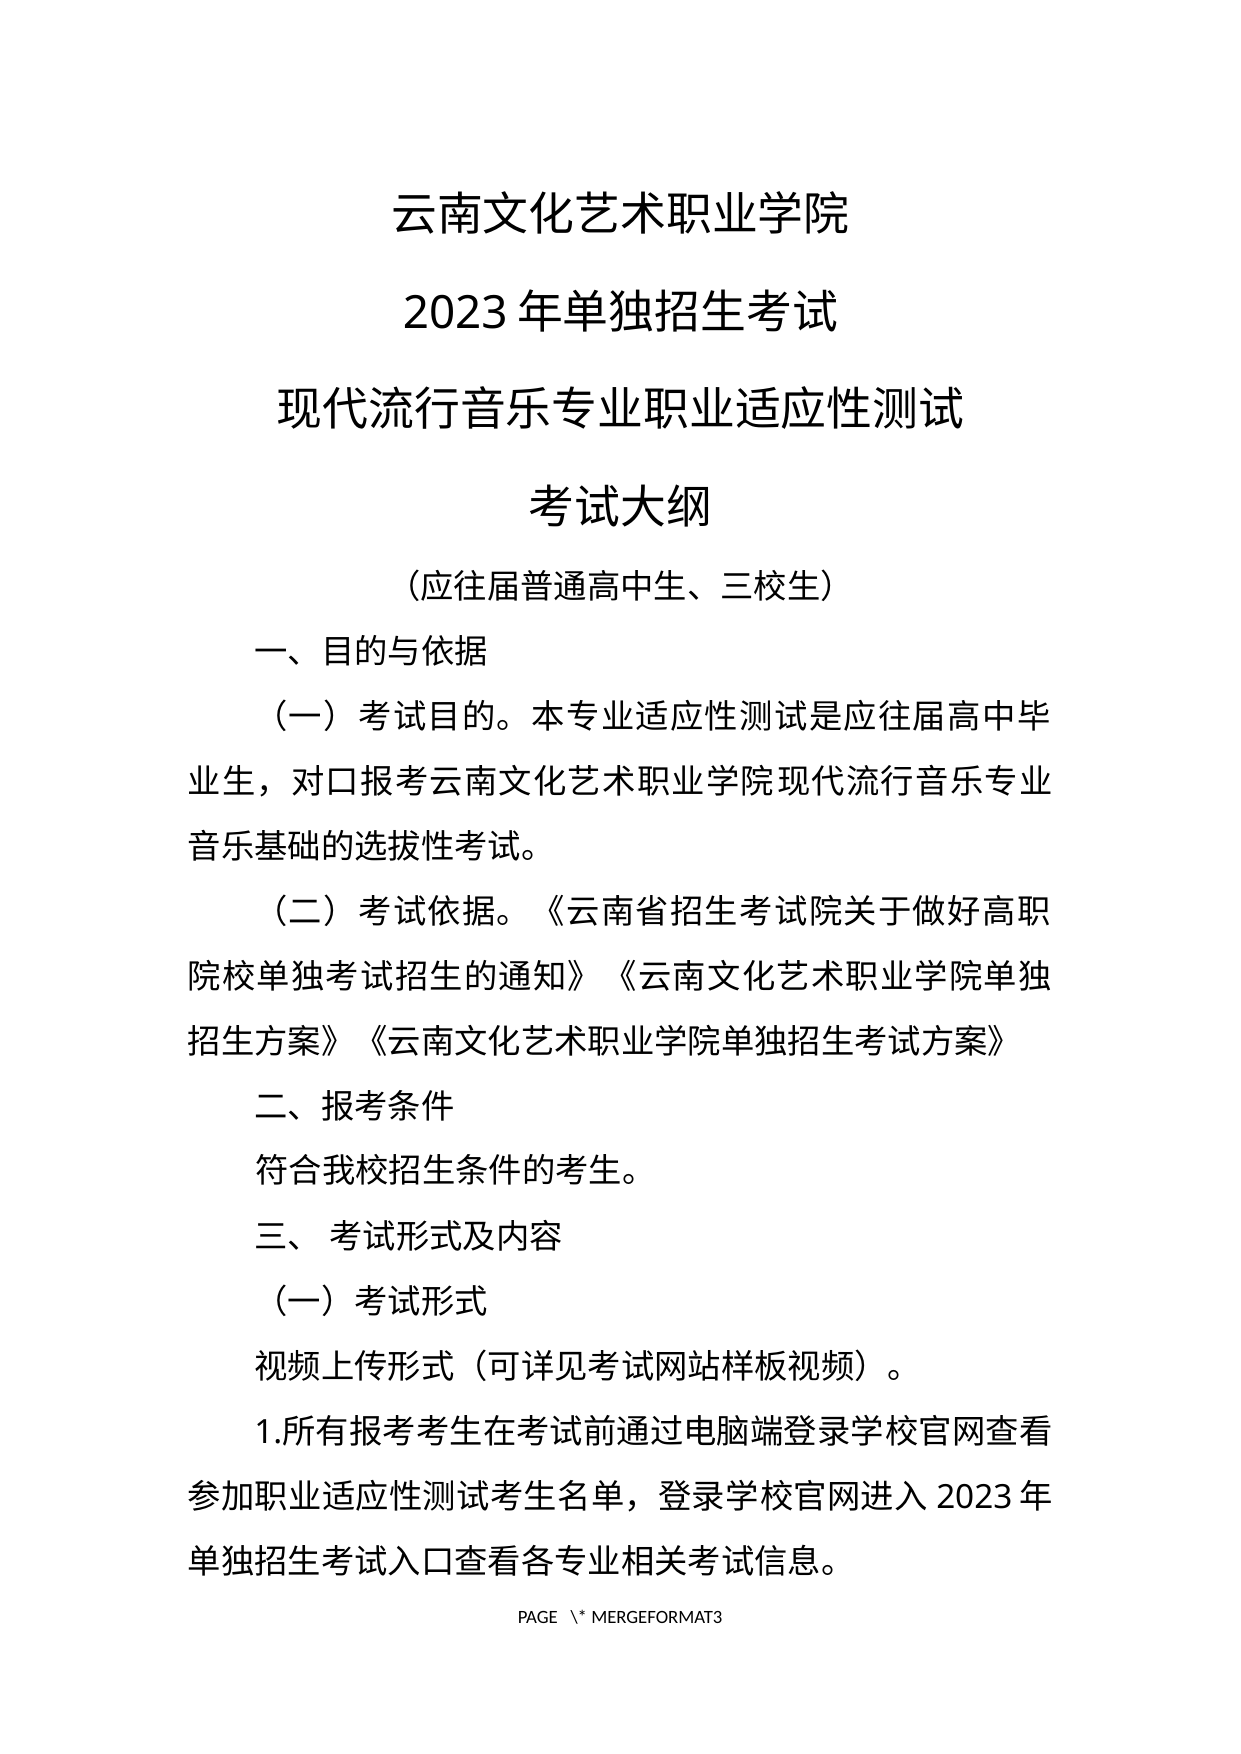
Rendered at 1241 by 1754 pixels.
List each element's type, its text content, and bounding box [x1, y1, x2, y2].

text 视频上传形式（可详见考试网站样板视频）。 [187, 1332, 1053, 1397]
list 考试形式及内容 [254, 1202, 1053, 1267]
text 1.所有报考考生在考试前通过电脑端登录学校官网查看参加职业适应性测试考生名单，登录学校官网进入 2023年单独招生考试入口查看各专业相关考试信息。 [187, 1397, 1053, 1592]
text 一、目的与依据 [187, 617, 1053, 682]
text 云南文化艺术职业学院 [187, 162, 1053, 259]
text 考试大纲 [187, 454, 1053, 552]
text 现代流行音乐专业职业适应性测试 [187, 357, 1053, 454]
text （一）考试形式 [187, 1267, 1053, 1332]
text （一）考试目的。本专业适应性测试是应往届高中毕业生，对口报考云南文化艺术职业学院现代流行音乐专业音乐基础的选拔性考试。 [187, 682, 1053, 877]
text 二、报考条件 [187, 1072, 1053, 1137]
text 符合我校招生条件的考生。 [247, 1137, 1053, 1202]
text （二）考试依据。《云南省招生考试院关于做好高职院校单独考试招生的通知》《云南文化艺术职业学院单独招生方案》《云南文化艺术职业学院单独招生考试方案》 [187, 877, 1053, 1072]
text （应往届普通高中生、三校生） [187, 552, 1053, 617]
text 2023年单独招生考试 [187, 259, 1053, 357]
